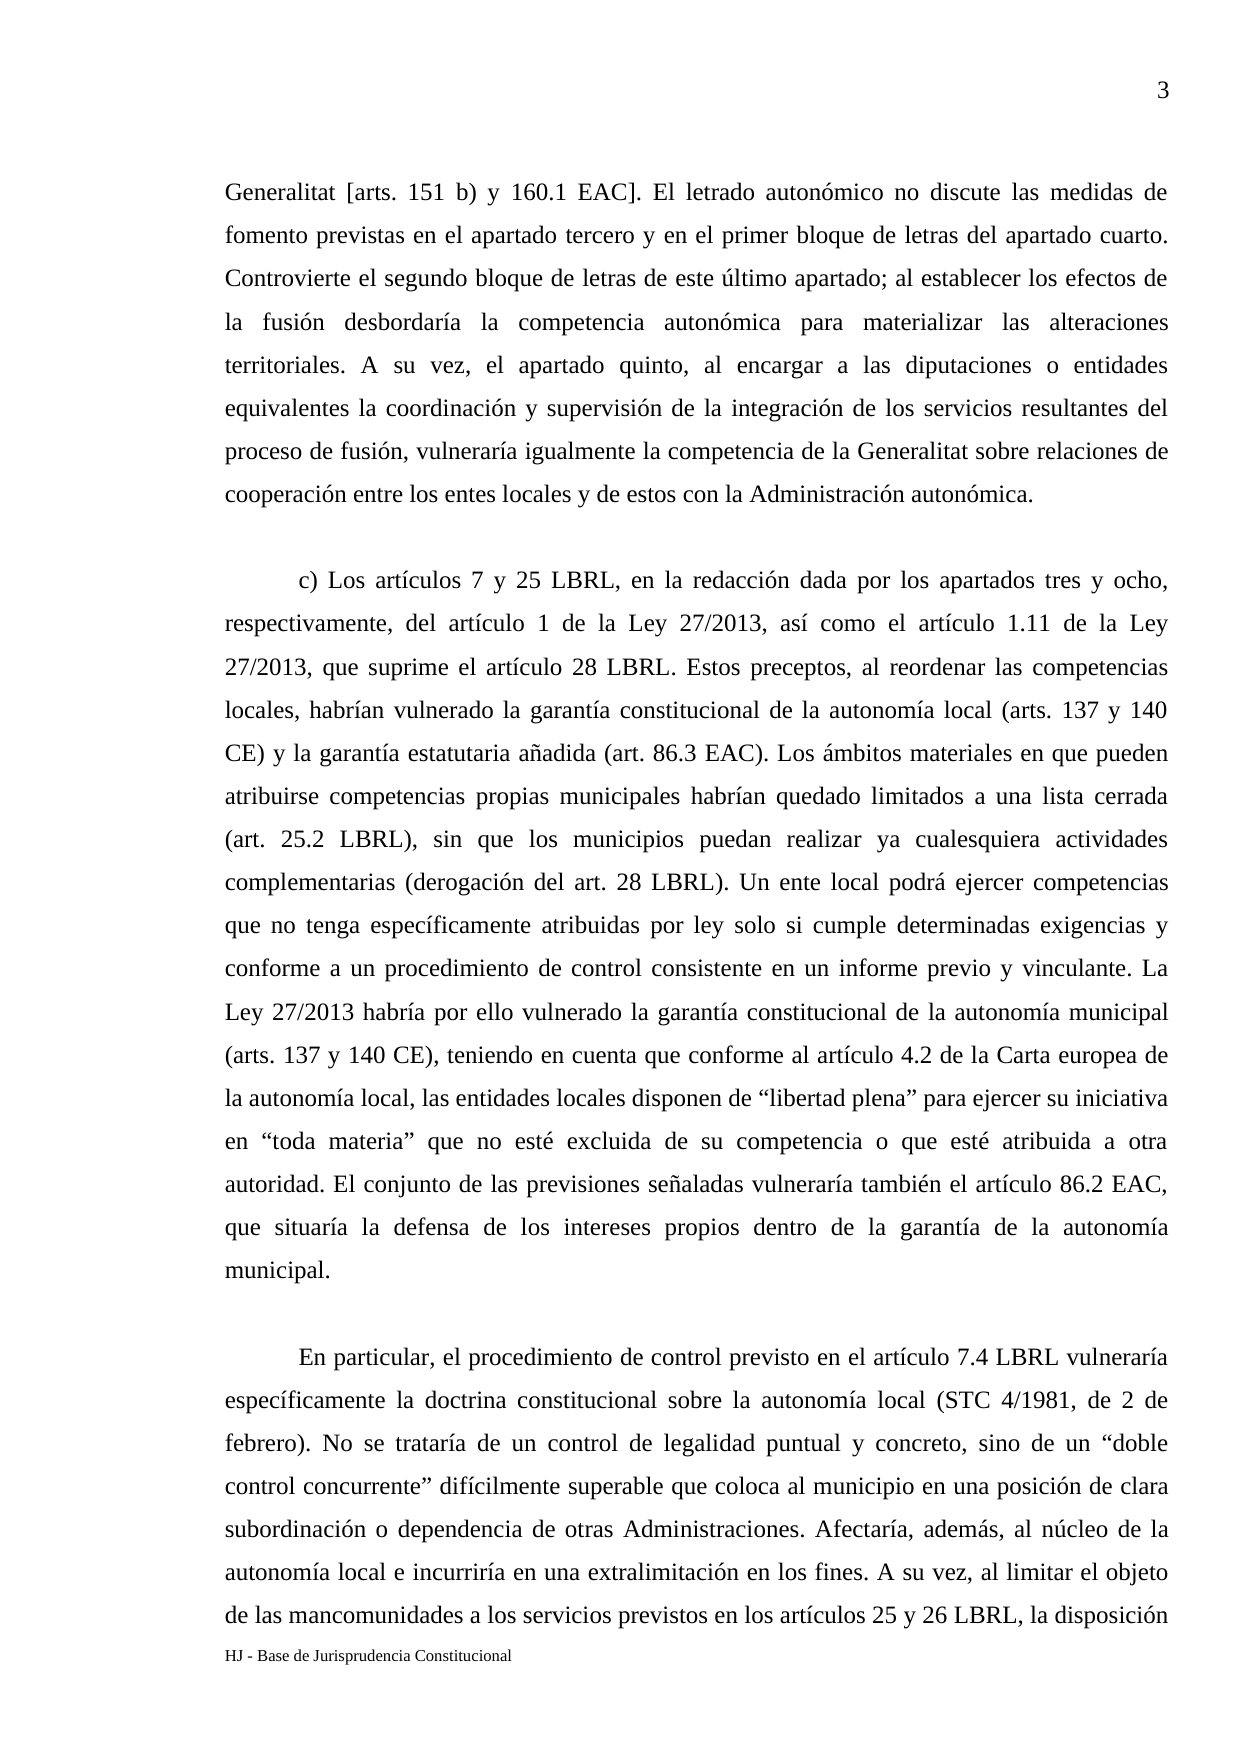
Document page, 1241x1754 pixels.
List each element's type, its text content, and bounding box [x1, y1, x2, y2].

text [224, 177, 1169, 508]
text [224, 1342, 1169, 1629]
text c) Los artículos 7 y 25 LBRL, en la redacción dada por los apartados tres y ocho, respectivamente, del artículo 1 de la Ley 27/2013, así como el artículo 1.11 de la Ley 27/2013, que suprime el artículo 28 LBRL. Estos preceptos, al reordenar las competencias locales, habrían vulnerado la garantía constitucional de la autonomía local (arts. 137 y 140 CE) y la garantía estatutaria añadida (art. 86.3 EAC). Los ámbitos materiales en que pueden atribuirse competencias propias municipales habrían quedado limitados a una lista cerrada (art. 25.2 LBRL), sin que los municipios puedan realizar ya cualesquiera actividades complementarias (derogación del art. 28 LBRL). Un ente local podrá ejercer competencias que no tenga específicamente atribuidas por ley solo si cumple determinadas exigencias y conforme a un procedimiento de control consistente en un informe previo y vinculante. La Ley 27/2013 habría por ello vulnerado la garantía constitucional de la autonomía municipal (arts. 137 y 140 CE), teniendo en cuenta que conforme al artículo 4.2 de la Carta europea de la autonomía local, las entidades locales disponen de “libertad plena” para ejercer su iniciativa en “toda materia” que no esté excluida de su competencia o que esté atribuida a otra autoridad. El conjunto de las previsiones señaladas vulneraría también el artículo 86.2 EAC, que situaría la defensa de los intereses propios dentro de la garantía de la autonomía municipal. [224, 565, 1169, 1284]
